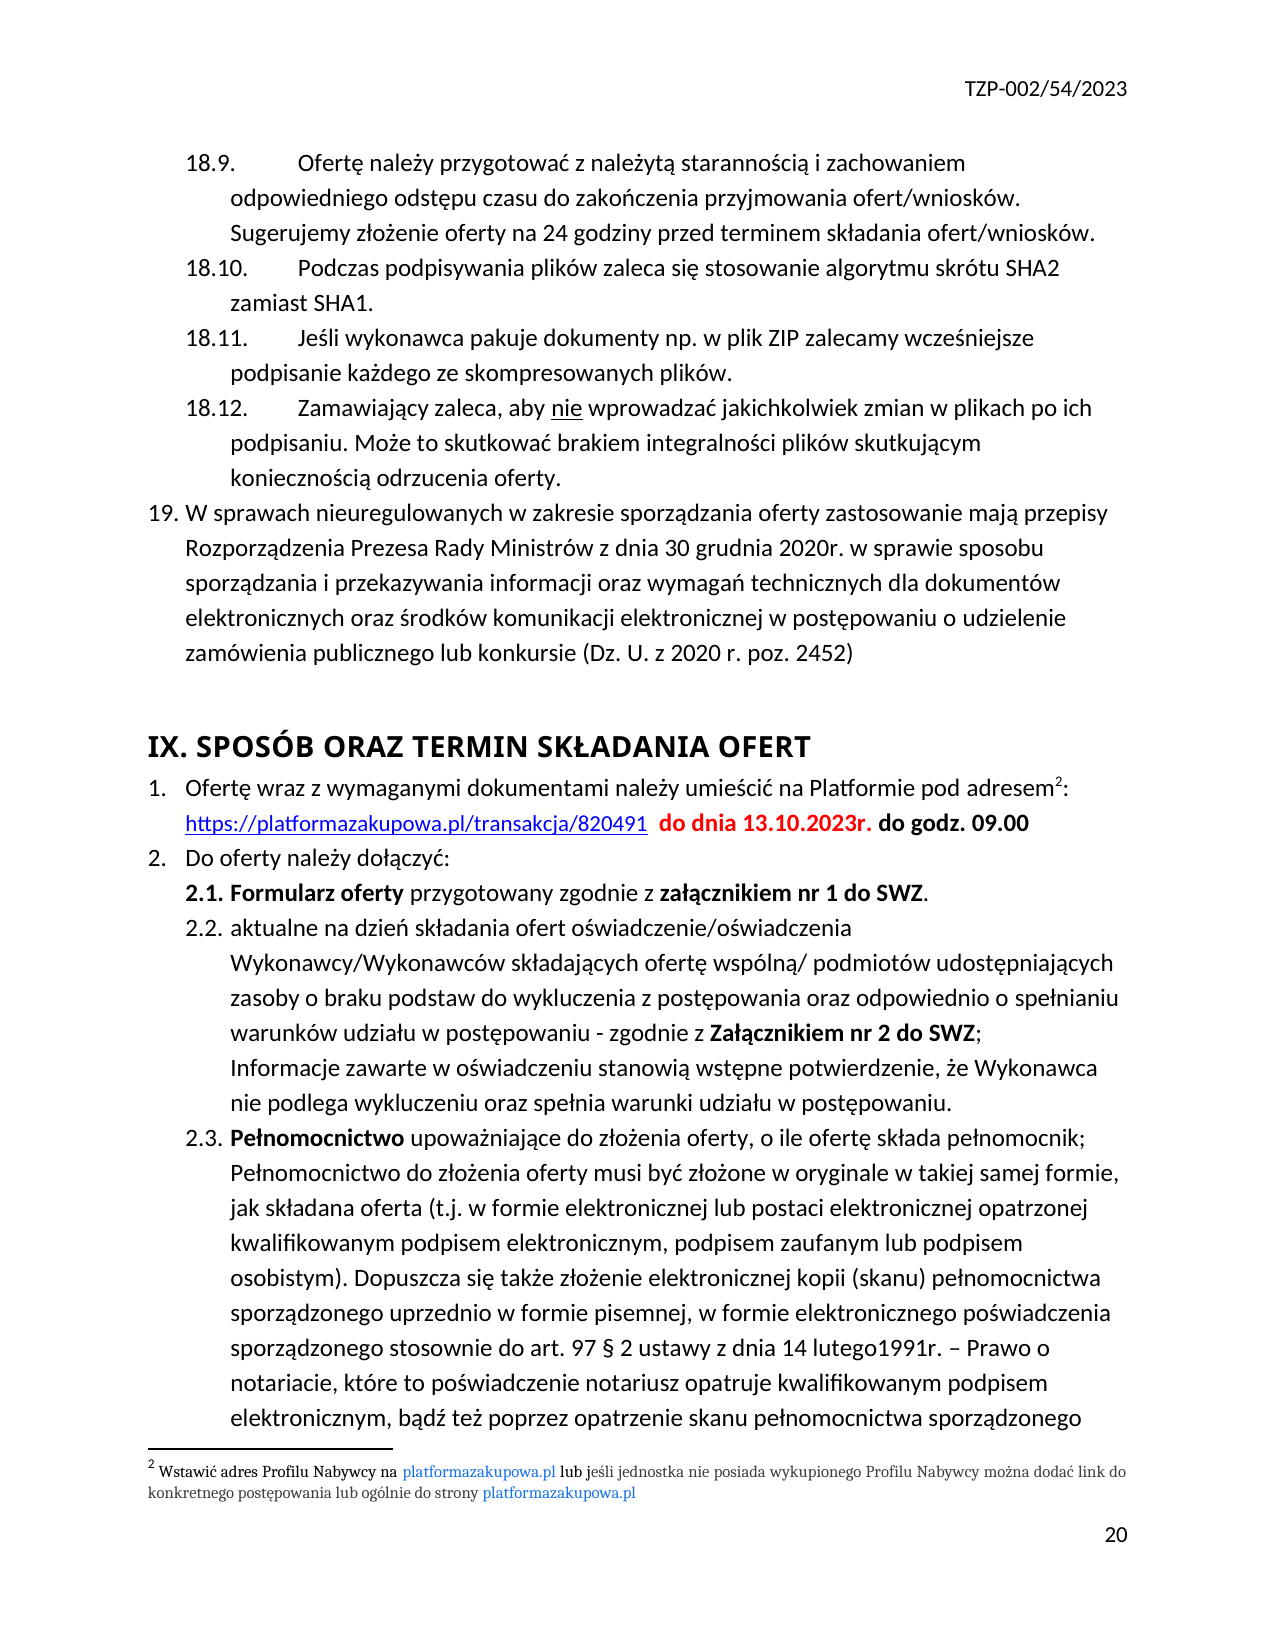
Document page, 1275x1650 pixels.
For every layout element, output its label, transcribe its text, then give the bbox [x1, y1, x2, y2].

list Formularz oferty przygotowany zgodnie z załącznikiem nr 1 do SWZ. [185, 878, 1127, 908]
list Do oferty należy dołączyć: [148, 843, 1127, 873]
subtitle IX. Sposób oraz termin składania ofert [148, 727, 1127, 766]
list W sprawach nieuregulowanych w zakresie sporządzania oferty zastosowanie mają przepisy Rozporządzenia Prezesa Rady Ministrów z dnia 30 grudnia 2020r. w sprawie sposobu sporządzania i przekazywania informacji oraz wymagań technicznych dla dokumentów elektronicznych oraz środków komunikacji elektronicznej w postępowaniu o udzielenie zamówienia publicznego lub konkursie (Dz. U. z 2020 r. poz. 2452) [148, 498, 1127, 668]
list Ofertę należy przygotować z należytą starannością i zachowaniem odpowiedniego odstępu czasu do zakończenia przyjmowania ofert/wniosków. Sugerujemy złożenie oferty na 24 godziny przed terminem składania ofert/wniosków. [185, 148, 1127, 248]
list Podczas podpisywania plików zaleca się stosowanie algorytmu skrótu SHA2 zamiast SHA1. [185, 253, 1127, 318]
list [185, 1123, 1127, 1433]
list aktualne na dzień składania ofert oświadczenie/oświadczenia Wykonawcy/Wykonawców składających ofertę wspólną/ podmiotów udostępniających zasoby o braku podstaw do wykluczenia z postępowania oraz odpowiednio o spełnianiu warunków udziału w postępowaniu - zgodnie z Załącznikiem nr 2 do SWZ; [185, 913, 1127, 1048]
list Informacje zawarte w oświadczeniu stanowią wstępne potwierdzenie, że Wykonawca nie podlega wykluczeniu oraz spełnia warunki udziału w postępowaniu. [230, 1053, 1127, 1118]
list Ofertę wraz z wymaganymi dokumentami należy umieścić na Platformie pod adresem: https://platformazakupowa.pl/transakcja/820491 do dnia 13.10.2023r. do godz. 09.00 [148, 773, 1127, 838]
list Zamawiający zaleca, aby nie wprowadzać jakichkolwiek zmian w plikach po ich podpisaniu. Może to skutkować brakiem integralności plików skutkującym koniecznością odrzucenia oferty. [185, 393, 1127, 493]
list Jeśli wykonawca pakuje dokumenty np. w plik ZIP zalecamy wcześniejsze podpisanie każdego ze skompresowanych plików. [185, 323, 1127, 388]
